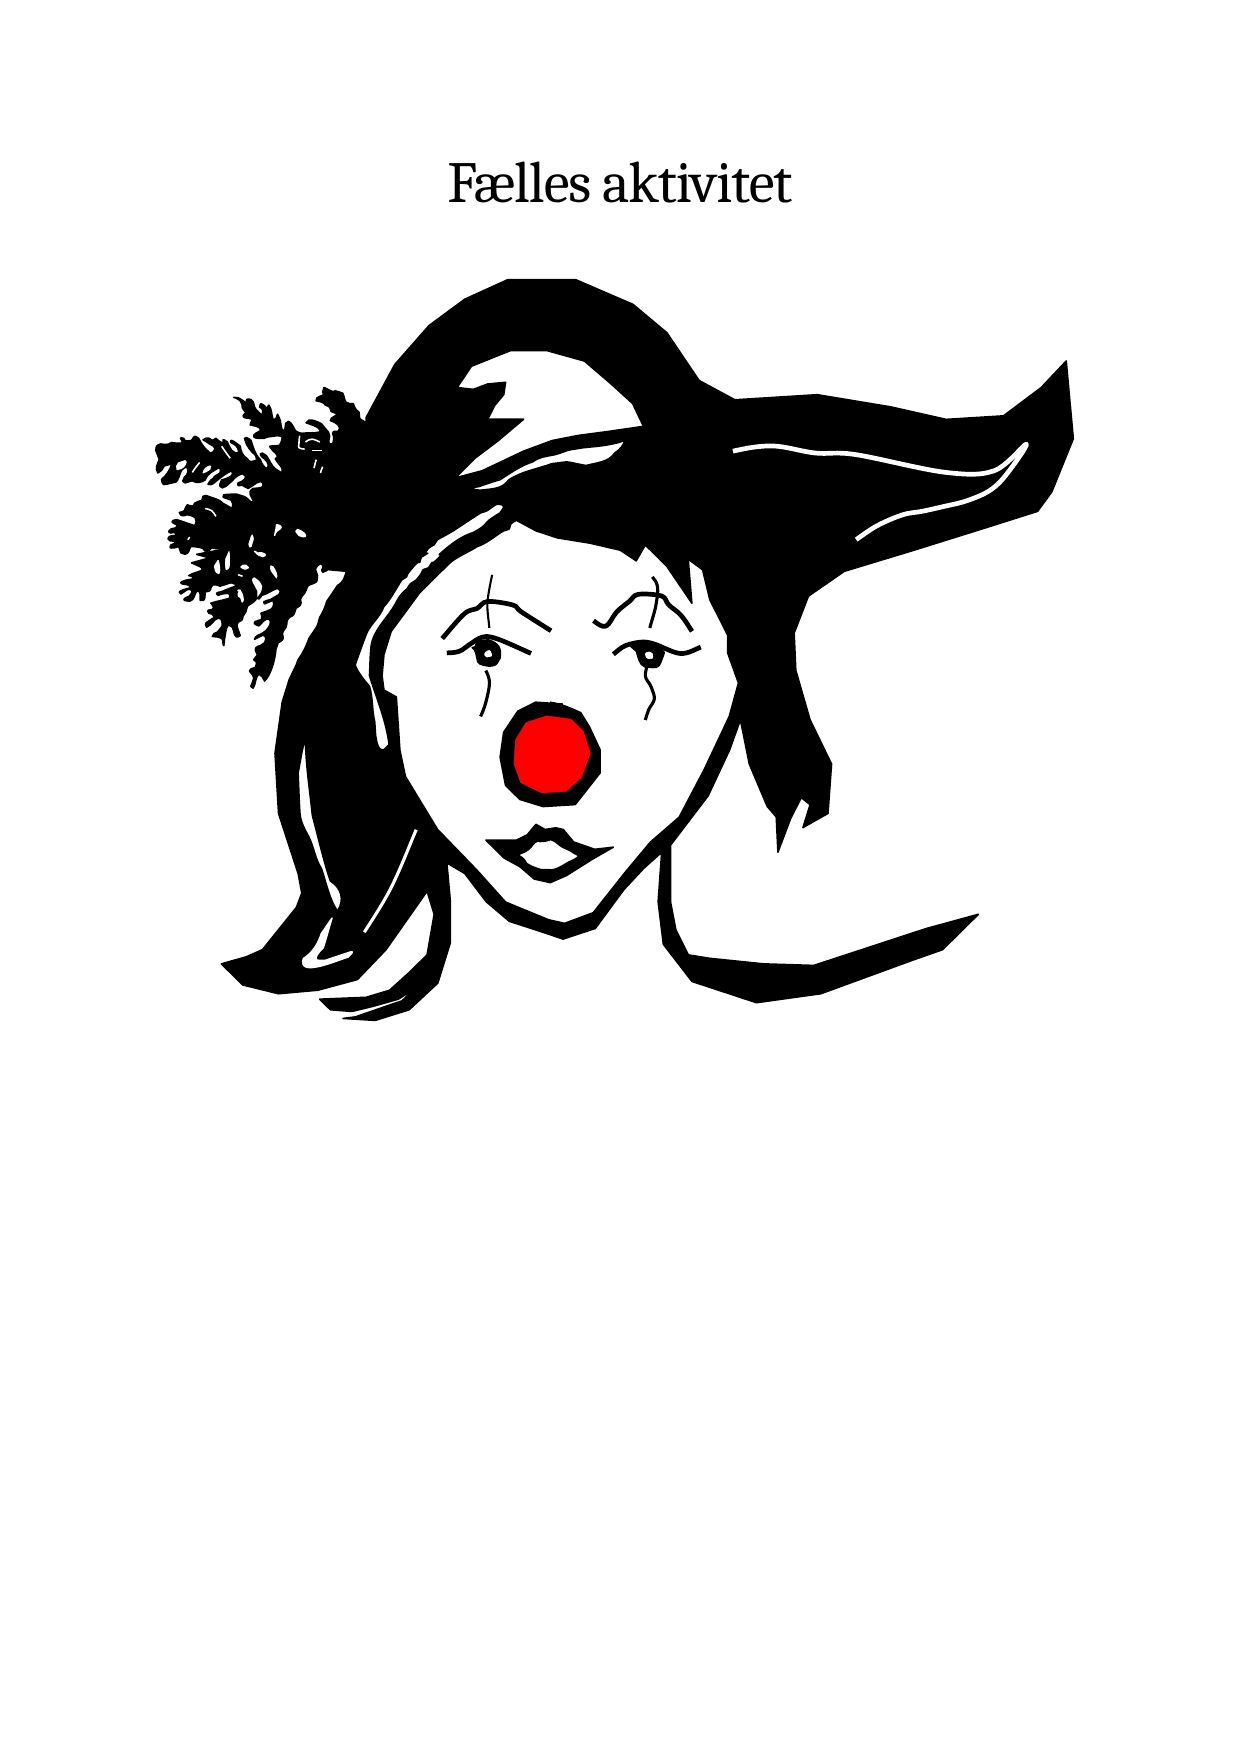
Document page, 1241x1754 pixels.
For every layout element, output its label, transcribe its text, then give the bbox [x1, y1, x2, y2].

title Fælles aktivitet [150, 150, 1090, 217]
